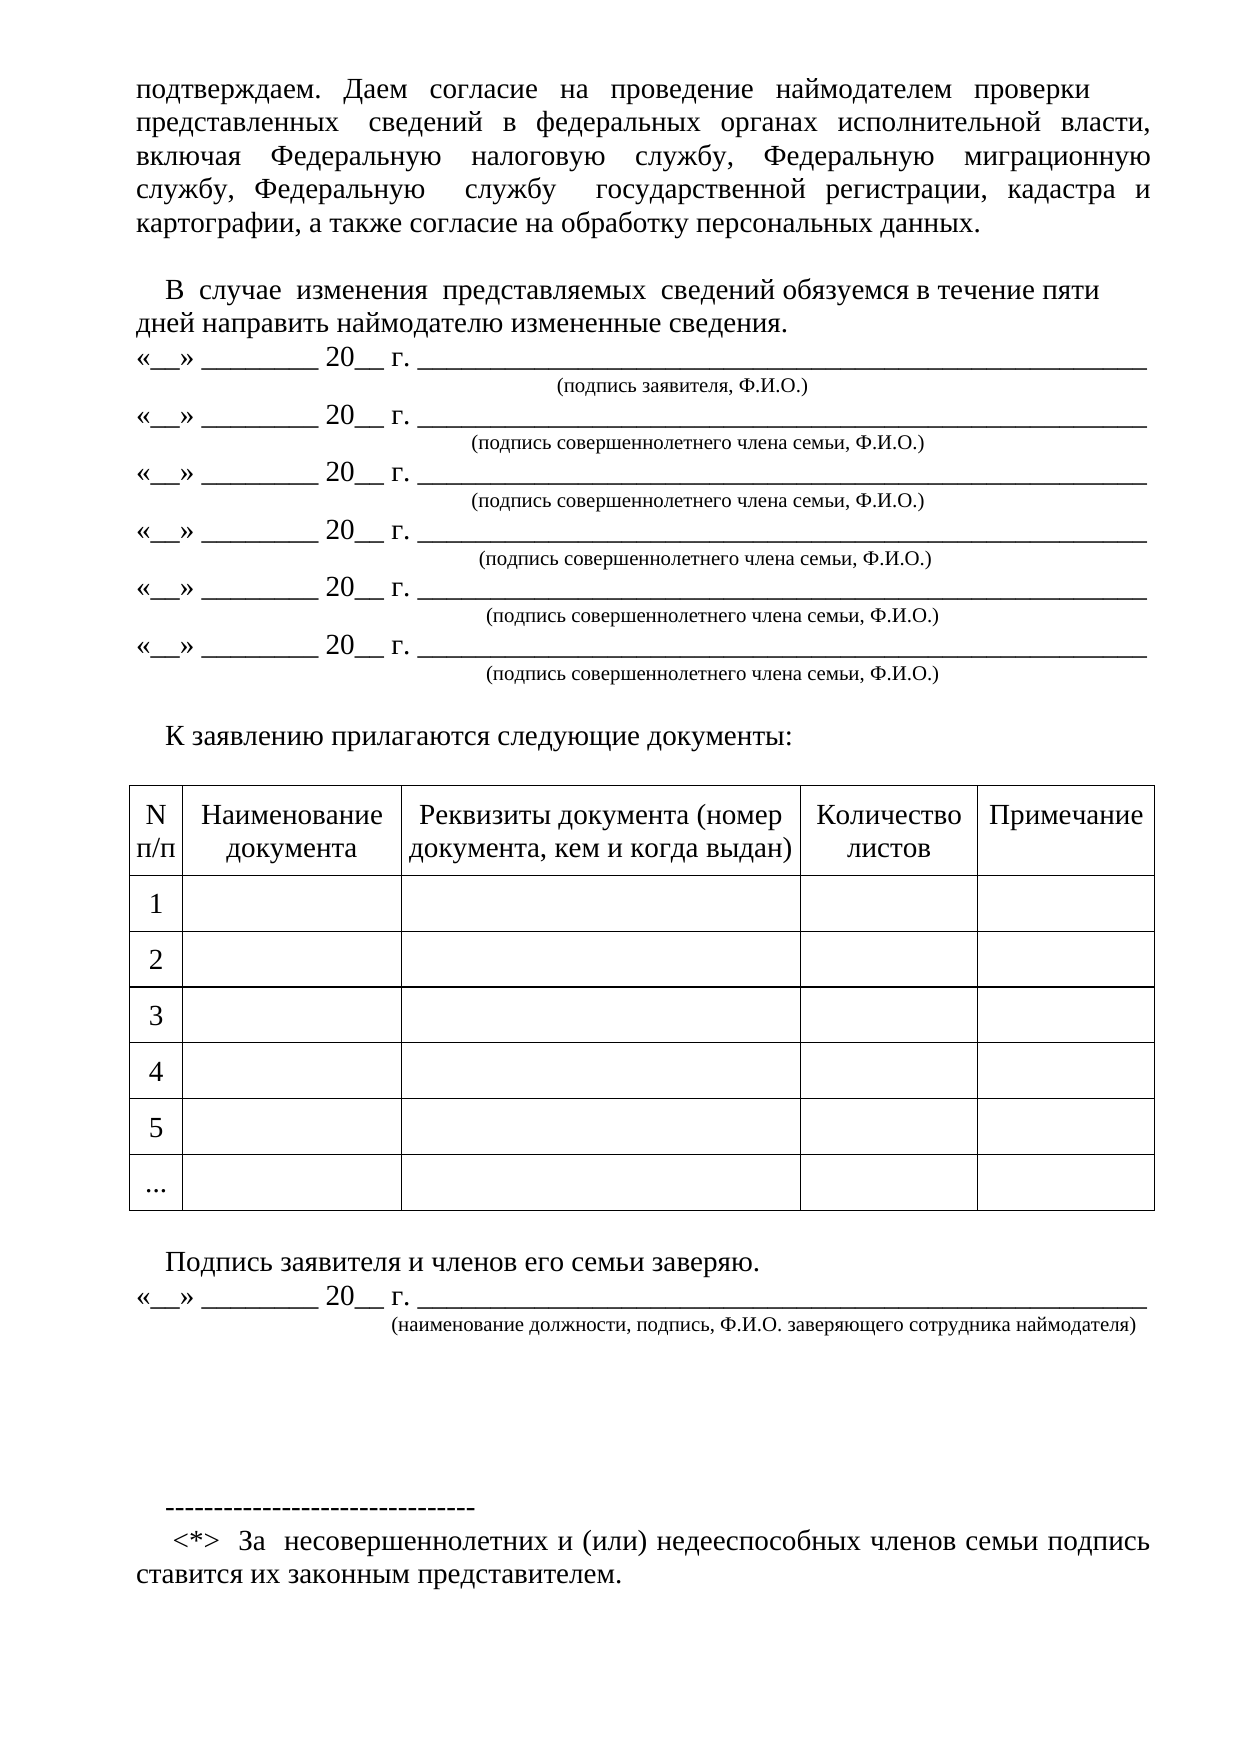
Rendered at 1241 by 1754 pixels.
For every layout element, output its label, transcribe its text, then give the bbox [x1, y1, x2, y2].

text «__» ________ 20__ г. __________________________________________________ [136, 569, 1152, 603]
text (подпись совершеннолетнего члена семьи, Ф.И.О.) [136, 603, 1152, 627]
table_cell [801, 932, 977, 986]
text (подпись совершеннолетнего члена семьи, Ф.И.О.) [136, 546, 1152, 569]
table_cell [801, 1155, 977, 1210]
table_cell 2 [130, 932, 182, 986]
text (подпись совершеннолетнего члена семьи, Ф.И.О.) [136, 430, 1152, 454]
text подтверждаем. Даем согласие на проведение наймодателем проверки [136, 71, 1152, 104]
table_cell [183, 1099, 401, 1154]
text <*> За несовершеннолетних и (или) недееспособных членов семьи подпись ставится их законным представителем. [136, 1523, 1152, 1590]
table_cell [978, 1043, 1154, 1098]
table_cell ... [130, 1155, 182, 1210]
table_header Реквизиты документа (номер документа, кем и когда выдан) [402, 786, 800, 875]
table_cell 5 [130, 1099, 182, 1154]
table_cell [183, 1043, 401, 1098]
table_cell [402, 876, 800, 931]
table_cell 4 [130, 1043, 182, 1098]
text (подпись заявителя, Ф.И.О.) [136, 373, 1152, 397]
table_header Наименование документа [183, 786, 401, 875]
table_cell [801, 1099, 977, 1154]
table_cell [402, 988, 800, 1042]
text (подпись совершеннолетнего члена семьи, Ф.И.О.) [136, 661, 1152, 685]
table_cell [402, 932, 800, 986]
text «__» ________ 20__ г. __________________________________________________ [136, 454, 1152, 488]
table_cell [183, 876, 401, 931]
text «__» ________ 20__ г. __________________________________________________ [136, 397, 1152, 430]
text (подпись совершеннолетнего члена семьи, Ф.И.О.) [136, 488, 1152, 512]
table_cell [978, 932, 1154, 986]
text Подпись заявителя и членов его семьи заверяю. [136, 1244, 1152, 1278]
table_cell [978, 988, 1154, 1042]
table_cell [801, 1043, 977, 1098]
table_cell 3 [130, 988, 182, 1042]
table_cell 1 [130, 876, 182, 931]
table_header N п/п [130, 786, 182, 875]
text представленных сведений в федеральных органах исполнительной власти, включая Федеральную налоговую службу, Федеральную миграционную службу, Федеральную службу государственной регистрации, кадастра и картографии, а также согласие на обработку персональных данных. [136, 104, 1152, 238]
table_header Примечание [978, 786, 1154, 875]
table_cell [402, 1099, 800, 1154]
table_cell [183, 932, 401, 986]
text В случае изменения представляемых сведений обязуемся в течение пяти [136, 272, 1152, 306]
table_cell [978, 876, 1154, 931]
table_cell [402, 1155, 800, 1210]
table_cell [402, 1043, 800, 1098]
table_cell [183, 1155, 401, 1210]
table_cell [801, 876, 977, 931]
text «__» ________ 20__ г. __________________________________________________ [136, 1278, 1152, 1311]
text -------------------------------- [136, 1489, 1152, 1523]
text «__» ________ 20__ г. __________________________________________________ [136, 512, 1152, 546]
text «__» ________ 20__ г. __________________________________________________ [136, 627, 1152, 661]
text «__» ________ 20__ г. __________________________________________________ [136, 339, 1152, 373]
table_cell [183, 988, 401, 1042]
table_cell [801, 988, 977, 1042]
table_cell [978, 1155, 1154, 1210]
table_cell [978, 1099, 1154, 1154]
table_header Количество листов [801, 786, 977, 875]
text К заявлению прилагаются следующие документы: [136, 718, 1152, 752]
text (наименование должности, подпись, Ф.И.О. заверяющего сотрудника наймодателя) [136, 1311, 1152, 1336]
text дней направить наймодателю измененные сведения. [136, 306, 1152, 339]
